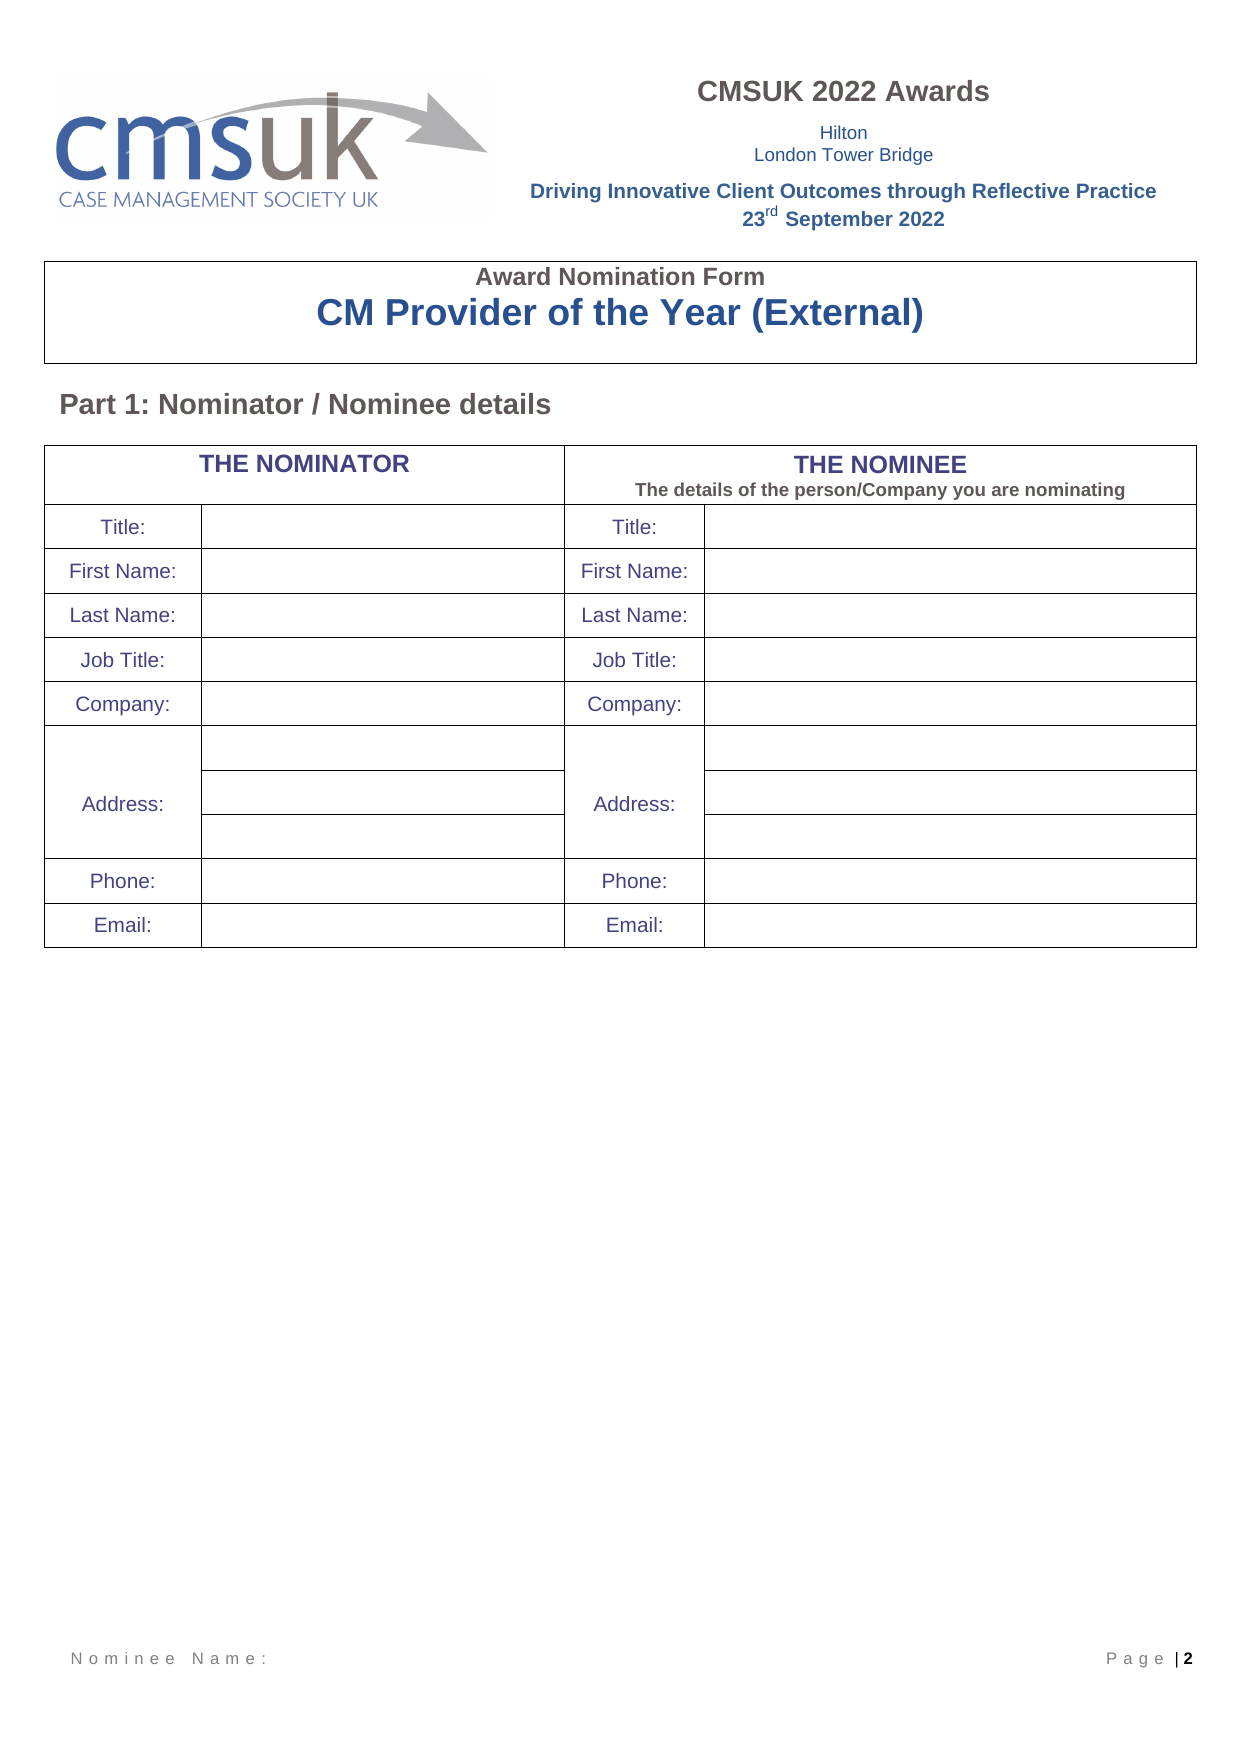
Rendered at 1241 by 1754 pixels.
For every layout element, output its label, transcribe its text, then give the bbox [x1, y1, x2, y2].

table_cell Last Name: [565, 594, 704, 637]
table_cell Job Title: [45, 638, 201, 681]
table_cell Title: [565, 505, 704, 548]
table_header THE NOMINEE The details of the person/Company you are nominating [565, 446, 1196, 504]
table_cell [705, 771, 1196, 814]
table_cell [705, 815, 1196, 858]
table_cell Email: [45, 904, 201, 947]
table_cell [202, 549, 564, 592]
table_cell [202, 904, 564, 947]
table_cell [705, 726, 1196, 769]
table_cell [202, 726, 564, 769]
table_cell [202, 682, 564, 725]
table_cell [705, 682, 1196, 725]
table_cell Address: [45, 726, 201, 858]
table_cell [202, 594, 564, 637]
table_cell First Name: [45, 549, 201, 592]
table_cell [705, 505, 1196, 548]
table_cell [705, 859, 1196, 902]
table_cell [202, 771, 564, 814]
table_cell [705, 904, 1196, 947]
table_cell [202, 815, 564, 858]
table_cell Address: [565, 726, 704, 858]
table_cell Title: [45, 505, 201, 548]
table_cell [705, 594, 1196, 637]
table_cell [705, 549, 1196, 592]
table_cell Company: [565, 682, 704, 725]
table_cell [202, 638, 564, 681]
table_cell Email: [565, 904, 704, 947]
table_cell Company: [45, 682, 201, 725]
table_cell Phone: [565, 859, 704, 902]
picture [56, 73, 493, 222]
table_header THE NOMINATOR [45, 446, 564, 504]
table_cell [202, 505, 564, 548]
table_cell Phone: [45, 859, 201, 902]
table_cell First Name: [565, 549, 704, 592]
table_cell [705, 638, 1196, 681]
table_cell Job Title: [565, 638, 704, 681]
table_cell Last Name: [45, 594, 201, 637]
text Part 1: Nominator / Nominee details [59, 387, 1211, 421]
table_cell [202, 859, 564, 902]
